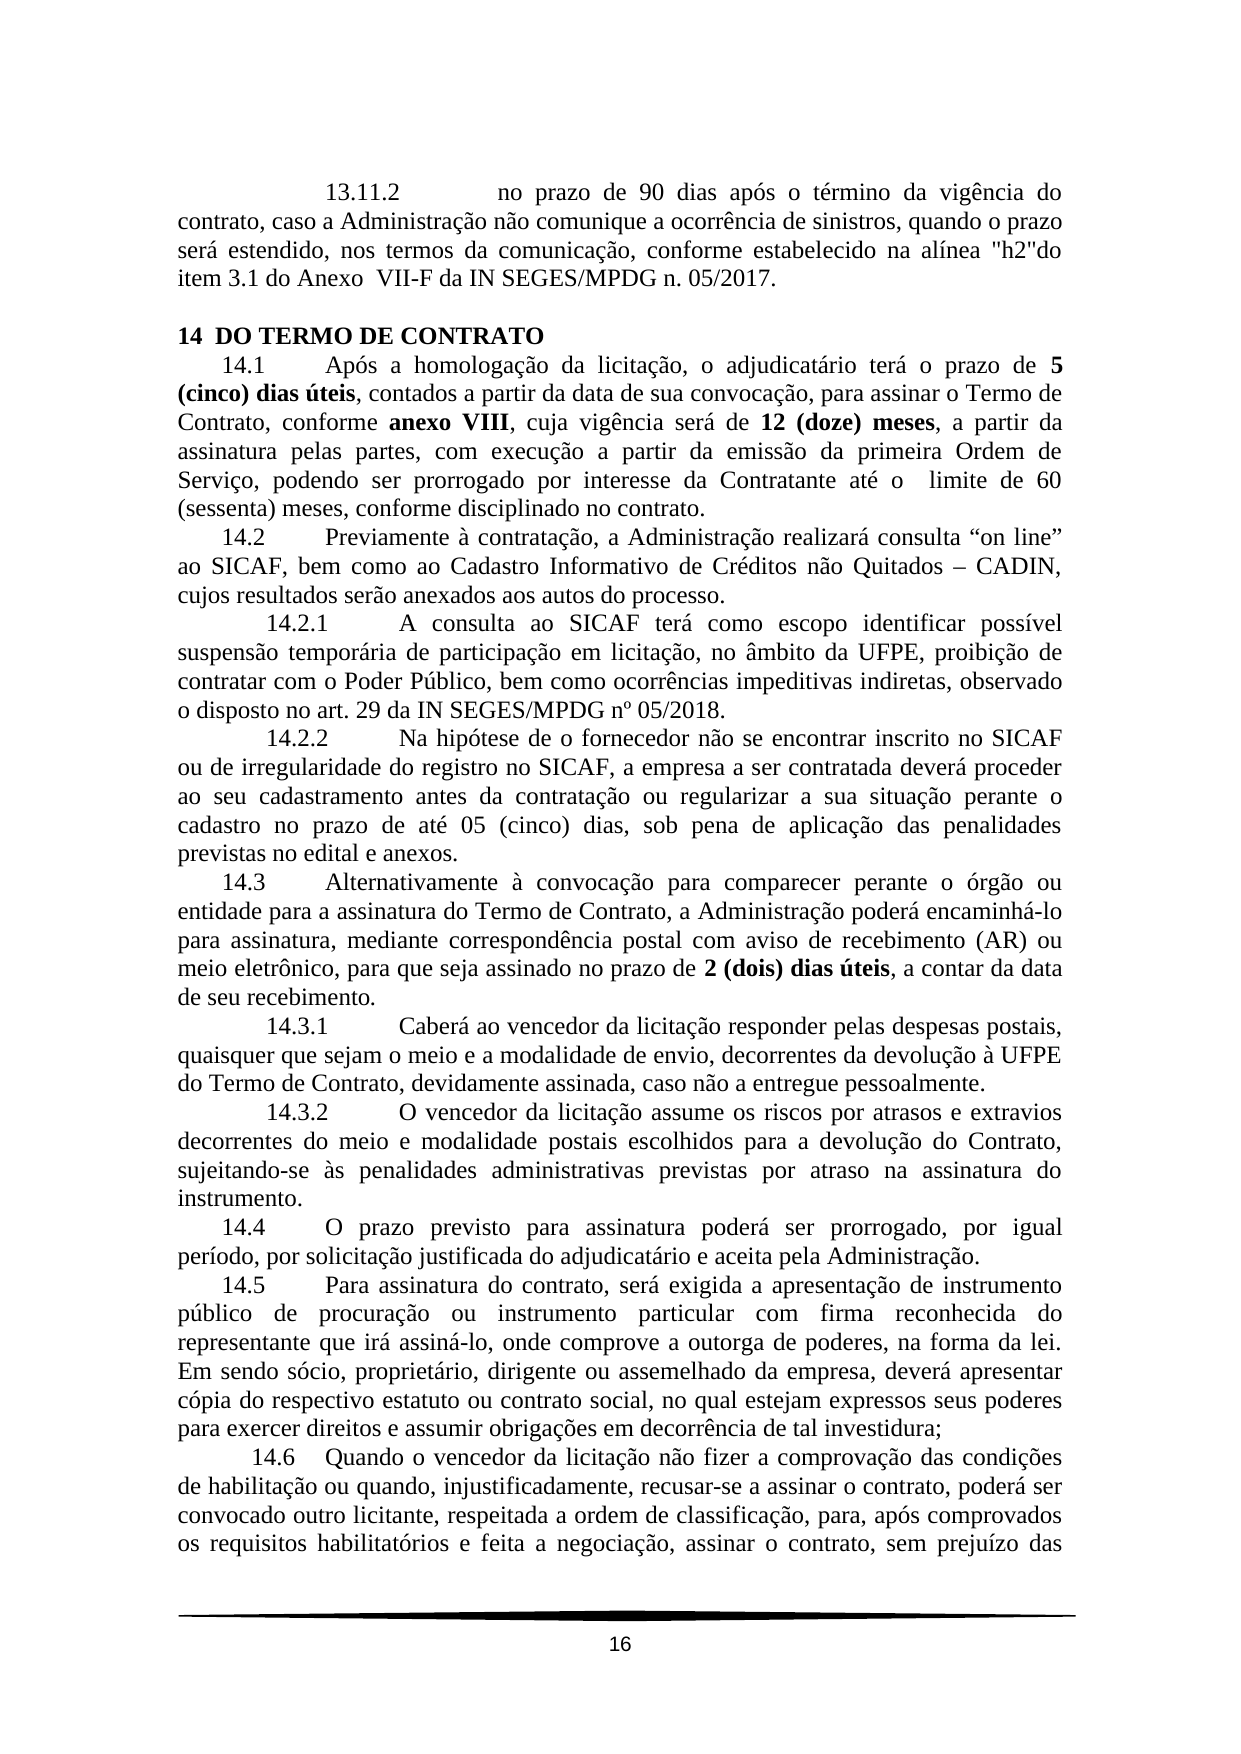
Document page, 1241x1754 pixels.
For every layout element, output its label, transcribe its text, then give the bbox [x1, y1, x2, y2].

list A consulta ao SICAF terá como escopo identificar possível suspensão temporária de participação em licitação, no âmbito da UFPE, proibição de contratar com o Poder Público, bem como ocorrências impeditivas indiretas, observado o disposto no art. 29 da IN SEGES/MPDG nº 05/2018. [177, 608, 1063, 723]
list O vencedor da licitação assume os riscos por atrasos e extravios decorrentes do meio e modalidade postais escolhidos para a devolução do Contrato, sujeitando-se às penalidades administrativas previstas por atraso na assinatura do instrumento. [177, 1097, 1063, 1212]
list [177, 1442, 1063, 1557]
list Caberá ao vencedor da licitação responder pelas despesas postais, quaisquer que sejam o meio e a modalidade de envio, decorrentes da devolução à UFPE do Termo de Contrato, devidamente assinada, caso não a entregue pessoalmente. [177, 1011, 1063, 1097]
list DO TERMO DE CONTRATO [177, 321, 1064, 350]
list Na hipótese de o fornecedor não se encontrar inscrito no SICAF ou de irregularidade do registro no SICAF, a empresa a ser contratada deverá proceder ao seu cadastramento antes da contratação ou regularizar a sua situação perante o cadastro no prazo de até 05 (cinco) dias, sob pena de aplicação das penalidades previstas no edital e anexos. [177, 723, 1063, 867]
list Previamente à contratação, a Administração realizará consulta “on line” ao SICAF, bem como ao Cadastro Informativo de Créditos não Quitados – CADIN, cujos resultados serão anexados aos autos do processo. [177, 522, 1063, 608]
list Para assinatura do contrato, será exigida a apresentação de instrumento público de procuração ou instrumento particular com firma reconhecida do representante que irá assiná-lo, onde comprove a outorga de poderes, na forma da lei. Em sendo sócio, proprietário, dirigente ou assemelhado da empresa, deverá apresentar cópia do respectivo estatuto ou contrato social, no qual estejam expressos seus poderes para exercer direitos e assumir obrigações em decorrência de tal investidura; [177, 1270, 1063, 1442]
list no prazo de 90 dias após o término da vigência do contrato, caso a Administração não comunique a ocorrência de sinistros, quando o prazo será estendido, nos termos da comunicação, conforme estabelecido na alínea "h2"do item 3.1 do Anexo VII-F da IN SEGES/MPDG n. 05/2017. [177, 177, 1063, 292]
list Após a homologação da licitação, o adjudicatário terá o prazo de 5 (cinco) dias úteis, contados a partir da data de sua convocação, para assinar o Termo de Contrato, conforme anexo VIII, cuja vigência será de 12 (doze) meses, a partir da assinatura pelas partes, com execução a partir da emissão da primeira Ordem de Serviço, podendo ser prorrogado por interesse da Contratante até o limite de 60 (sessenta) meses, conforme disciplinado no contrato. [177, 350, 1063, 522]
list Alternativamente à convocação para comparecer perante o órgão ou entidade para a assinatura do Termo de Contrato, a Administração poderá encaminhá-lo para assinatura, mediante correspondência postal com aviso de recebimento (AR) ou meio eletrônico, para que seja assinado no prazo de 2 (dois) dias úteis, a contar da data de seu recebimento. [177, 867, 1063, 1011]
list O prazo previsto para assinatura poderá ser prorrogado, por igual período, por solicitação justificada do adjudicatário e aceita pela Administração. [177, 1212, 1063, 1270]
